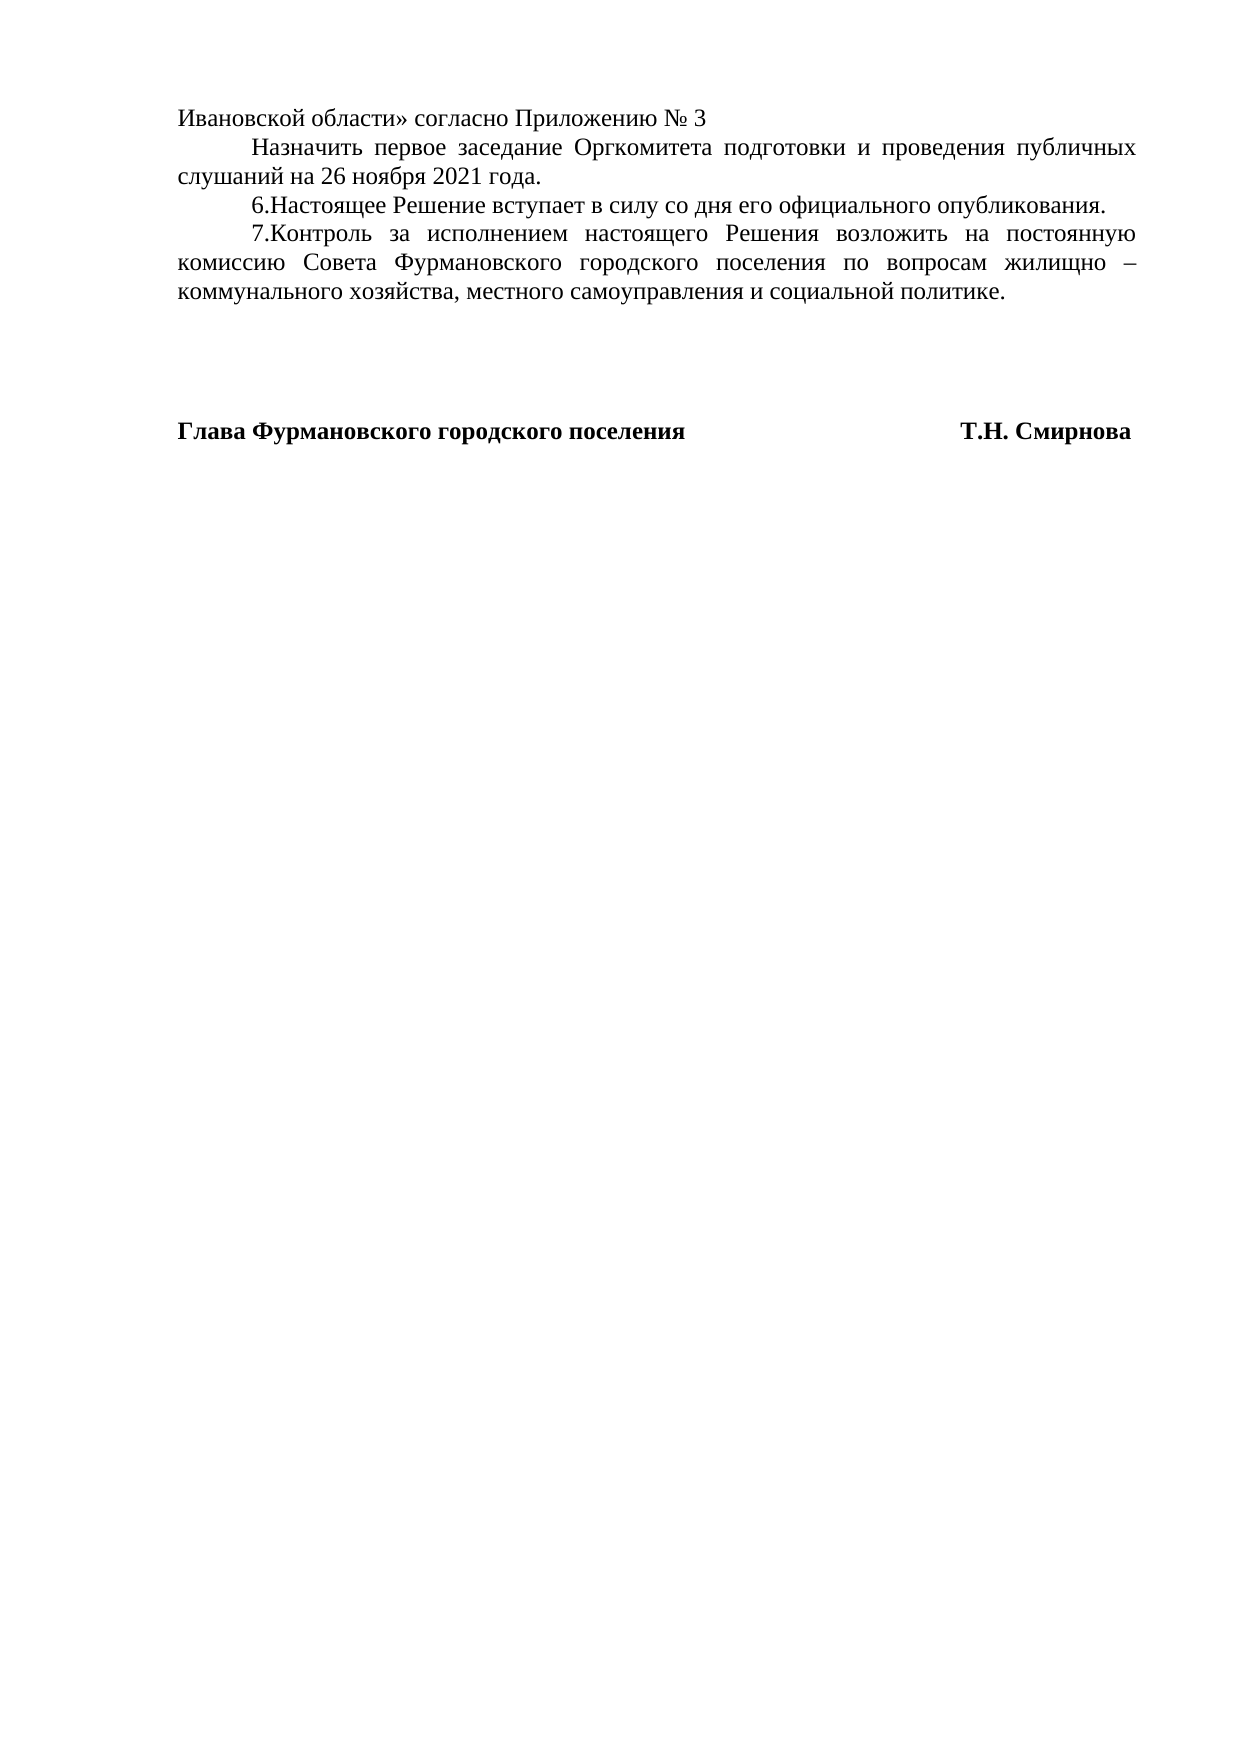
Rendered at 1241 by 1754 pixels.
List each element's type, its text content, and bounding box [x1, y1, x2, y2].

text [177, 103, 1137, 132]
text Глава Фурмановского городского поселения Т.Н. Смирнова [177, 416, 1137, 445]
text 6.Настоящее Решение вступает в силу со дня его официального опубликования. [177, 190, 1137, 218]
text 7.Контроль за исполнением настоящего Решения возложить на постоянную комиссию Совета Фурмановского городского поселения по вопросам жилищно –коммунального хозяйства, местного самоуправления и социальной политике. [177, 218, 1137, 305]
text Назначить первое заседание Оргкомитета подготовки и проведения публичных слушаний на 26 ноября 2021 года. [177, 132, 1137, 190]
